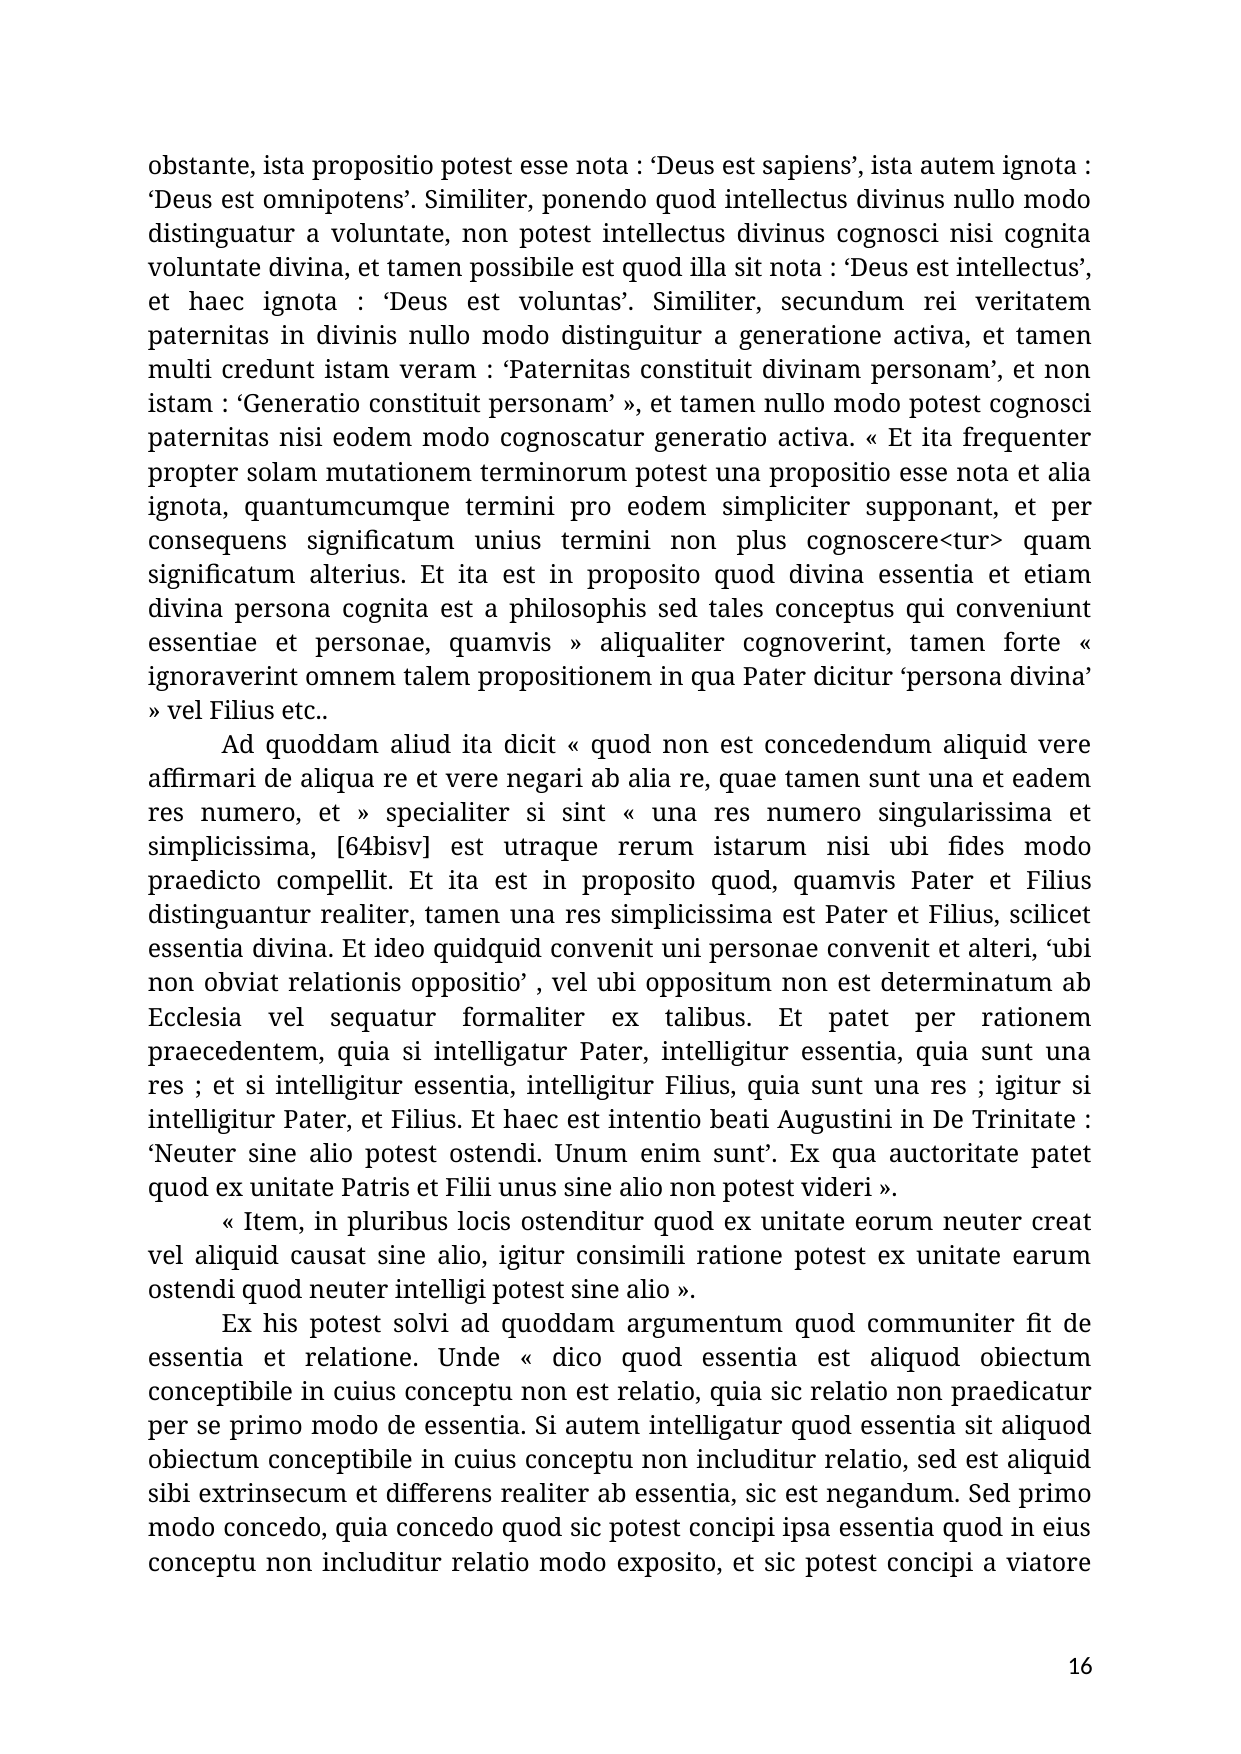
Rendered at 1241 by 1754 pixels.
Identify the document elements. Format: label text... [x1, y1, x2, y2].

text « Item, in pluribus locis ostenditur quod ex unitate eorum neuter creat vel aliquid causat sine alio, igitur consimili ratione potest ex unitate earum ostendi quod neuter intelligi potest sine alio ». [148, 1203, 1093, 1306]
text Ad quoddam aliud ita dicit « quod non est concedendum aliquid vere affirmari de aliqua re et vere negari ab alia re, quae tamen sunt una et eadem res numero, et » specialiter si sint « una res numero singularissima et simplicissima, [64bisv] est utraque rerum istarum nisi ubi fides modo praedicto compellit. Et ita est in proposito quod, quamvis Pater et Filius distinguantur realiter, tamen una res simplicissima est Pater et Filius, scilicet essentia divina. Et ideo quidquid convenit uni personae convenit et alteri, ‘ubi non obviat relationis oppositio’ , vel ubi oppositum non est determinatum ab Ecclesia vel sequatur formaliter ex talibus. Et patet per rationem praecedentem, quia si intelligatur Pater, intelligitur essentia, quia sunt una res ; et si intelligitur essentia, intelligitur Filius, quia sunt una res ; igitur si intelligitur Pater, et Filius. Et haec est intentio beati Augustini in De Trinitate : ‘Neuter sine alio potest ostendi. Unum enim sunt’. Ex qua auctoritate patet quod ex unitate Patris et Filii unus sine alio non potest videri ». [148, 727, 1093, 1203]
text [148, 148, 1093, 727]
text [148, 1306, 1093, 1578]
